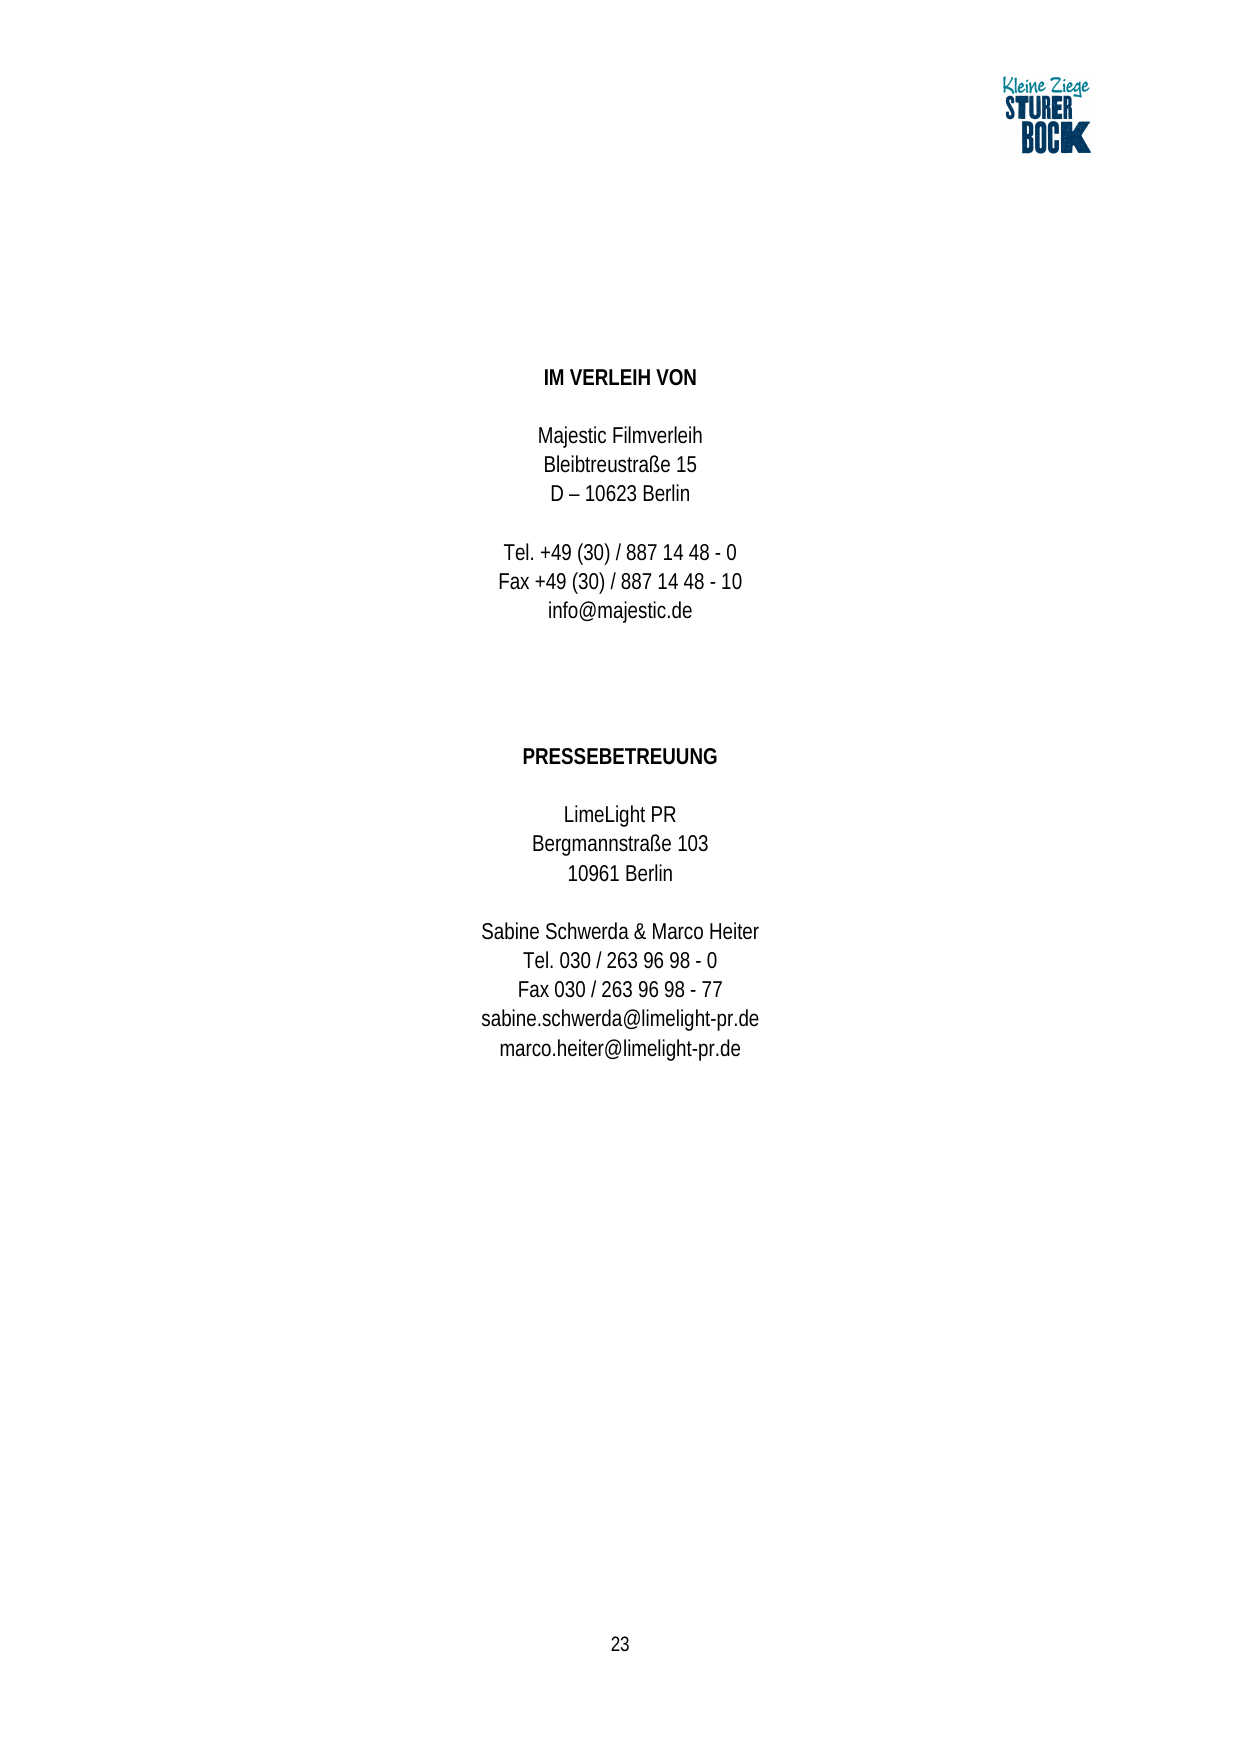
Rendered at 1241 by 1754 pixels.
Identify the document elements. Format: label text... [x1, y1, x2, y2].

text Tel. 030 / 263 96 98 - 0 [148, 944, 1092, 973]
text Tel. +49 (30) / 887 14 48 - 0 [148, 536, 1092, 565]
text Fax 030 / 263 96 98 - 77 [148, 973, 1092, 1003]
text IM VERLEIH VON [148, 361, 1092, 390]
text Fax +49 (30) / 887 14 48 - 10 [148, 565, 1092, 594]
text Bergmannstraße 103 [148, 828, 1092, 857]
text info@majestic.de [148, 594, 1092, 623]
text PRESSEBETREUUNG [148, 740, 1092, 769]
text 10961 Berlin [148, 857, 1092, 886]
text D – 10623 Berlin [148, 478, 1092, 507]
picture [1001, 73, 1093, 157]
text Majestic Filmverleih [148, 419, 1092, 448]
text Bleibtreustraße 15 [148, 448, 1092, 478]
text sabine.schwerda@limelight-pr.de [148, 1003, 1092, 1032]
text LimeLight PR [148, 798, 1092, 828]
text Sabine Schwerda & Marco Heiter [148, 915, 1092, 944]
text marco.heiter@limelight-pr.de [148, 1032, 1092, 1061]
